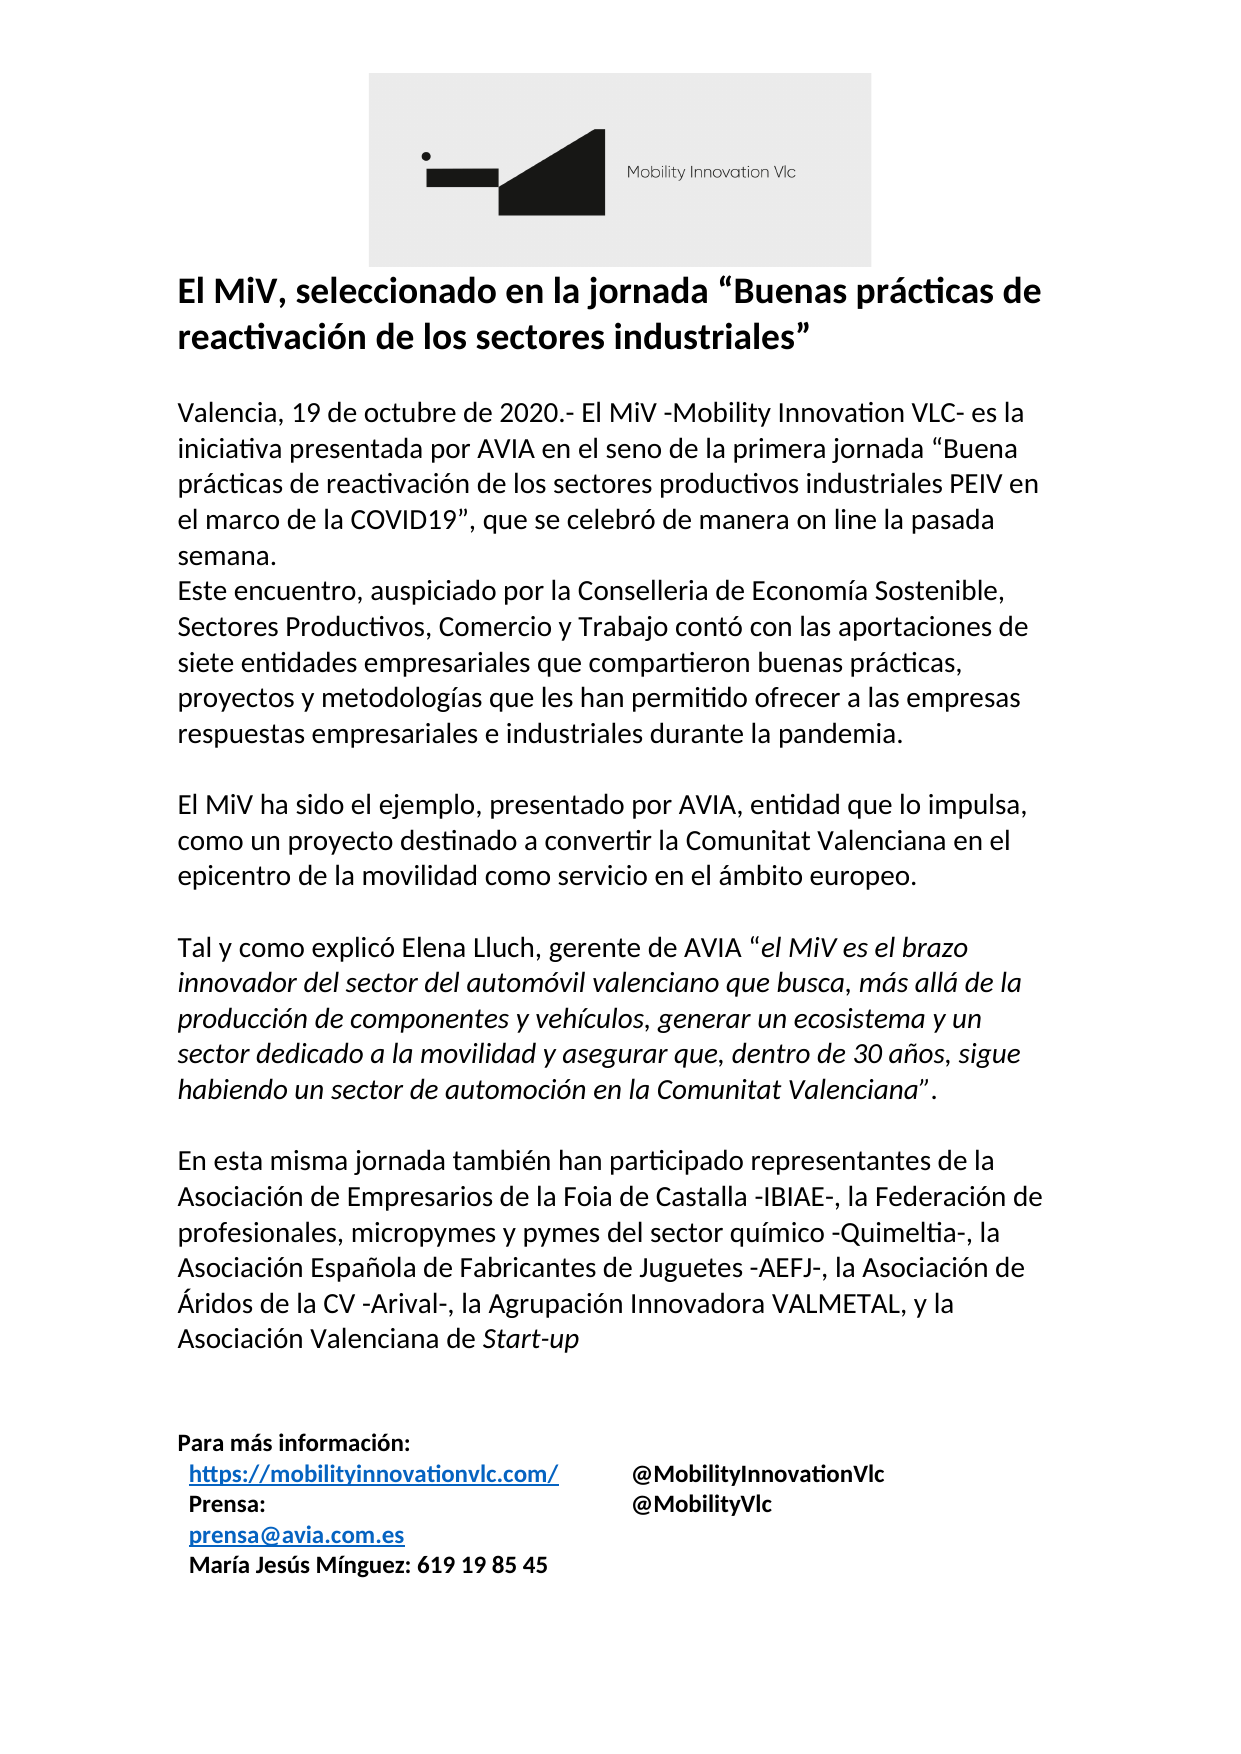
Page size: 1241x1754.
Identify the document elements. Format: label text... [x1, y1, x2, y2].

table_header https://mobilityinnovationvlc.com/ Prensa: prensa@avia.com.es María Jesús Mínguez: 619 19 85 45 [177, 1458, 619, 1580]
table_header @MobilityInnovationVlc @MobilityVlc [619, 1458, 1061, 1580]
text El MiV ha sido el ejemplo, presentado por AVIA, entidad que lo impulsa, como un proyecto destinado a convertir la Comunitat Valenciana en el epicentro de la movilidad como servicio en el ámbito europeo. [177, 786, 1063, 893]
text Tal y como explicó Elena Lluch, gerente de AVIA “el MiV es el brazo innovador del sector del automóvil valenciano que busca, más allá de la producción de componentes y vehículos, generar un ecosistema y un sector dedicado a la movilidad y asegurar que, dentro de 30 años, sigue habiendo un sector de automoción en la Comunitat Valenciana”. [177, 929, 1063, 1107]
text Valencia, 19 de octubre de 2020.- El MiV -Mobility Innovation VLC- es la iniciativa presentada por AVIA en el seno de la primera jornada “Buena prácticas de reactivación de los sectores productivos industriales PEIV en el marco de la COVID19”, que se celebró de manera on line la pasada semana. [177, 394, 1063, 572]
picture [368, 73, 872, 267]
text En esta misma jornada también han participado representantes de la Asociación de Empresarios de la Foia de Castalla -IBIAE-, la Federación de profesionales, micropymes y pymes del sector químico -Quimeltia-, la Asociación Española de Fabricantes de Juguetes -AEFJ-, la Asociación de Áridos de la CV -Arival-, la Agrupación Innovadora VALMETAL, y la Asociación Valenciana de Start-up [177, 1142, 1063, 1356]
text Este encuentro, auspiciado por la Conselleria de Economía Sostenible, Sectores Productivos, Comercio y Trabajo contó con las aportaciones de siete entidades empresariales que compartieron buenas prácticas, proyectos y metodologías que les han permitido ofrecer a las empresas respuestas empresariales e industriales durante la pandemia. [177, 572, 1063, 751]
text El MiV, seleccionado en la jornada “Buenas prácticas de reactivación de los sectores industriales” [177, 267, 1063, 359]
text Para más información: [177, 1427, 1063, 1458]
